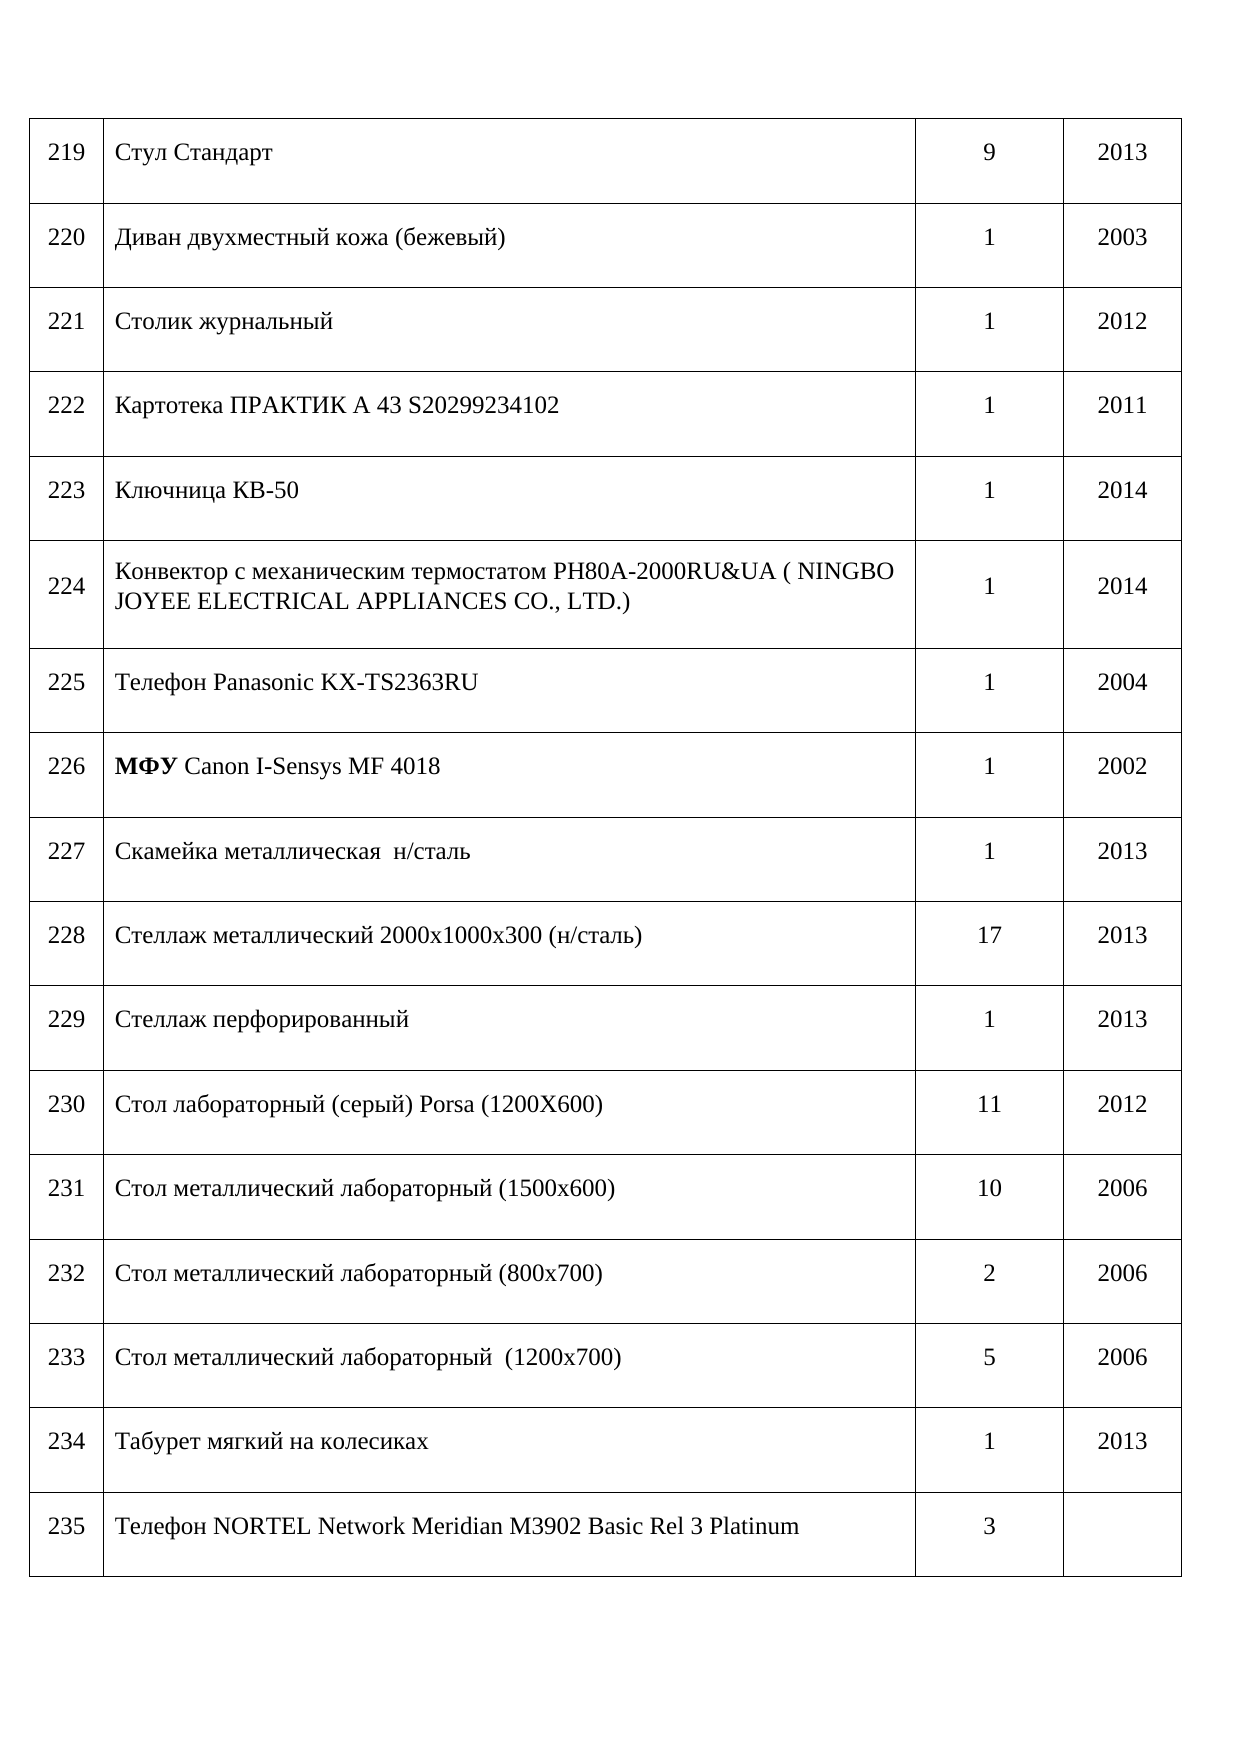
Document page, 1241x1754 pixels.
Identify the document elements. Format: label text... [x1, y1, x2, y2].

table_cell Телефон NORTEL Network Meridian M3902 Basic Rel 3 Platinum [104, 1493, 915, 1576]
table_cell 2013 [1064, 818, 1181, 901]
table_cell 11 [916, 1071, 1063, 1154]
table_cell 2003 [1064, 204, 1181, 287]
table_cell 1 [916, 457, 1063, 540]
table_cell Стеллаж перфорированный [104, 986, 915, 1070]
table_cell 231 [30, 1155, 103, 1238]
table_cell 2006 [1064, 1324, 1181, 1407]
table_cell Стол металлический лабораторный (1200х700) [104, 1324, 915, 1407]
table_cell Стол металлический лабораторный (800х700) [104, 1240, 915, 1323]
table_cell МФУ Canon I-Sensys MF 4018 [104, 733, 915, 817]
table_cell 228 [30, 902, 103, 985]
table_cell 1 [916, 204, 1063, 287]
table_cell Телефон Panasonic KX-TS2363RU [104, 649, 915, 732]
table_cell 2013 [1064, 986, 1181, 1070]
table_cell 232 [30, 1240, 103, 1323]
table_cell Стул Стандарт [104, 119, 915, 202]
table_cell 230 [30, 1071, 103, 1154]
table_cell Скамейка металлическая н/сталь [104, 818, 915, 901]
table_cell 225 [30, 649, 103, 732]
table_cell [1064, 1493, 1181, 1576]
table_cell 1 [916, 288, 1063, 371]
table_cell 2013 [1064, 119, 1181, 202]
table_cell 233 [30, 1324, 103, 1407]
table_cell 2004 [1064, 649, 1181, 732]
table_cell 1 [916, 649, 1063, 732]
table_cell 2006 [1064, 1240, 1181, 1323]
table_cell Ключница КВ-50 [104, 457, 915, 540]
table_cell 226 [30, 733, 103, 817]
table_cell 221 [30, 288, 103, 371]
table_cell 2013 [1064, 1408, 1181, 1492]
table_cell 2006 [1064, 1155, 1181, 1238]
table_cell 2 [916, 1240, 1063, 1323]
table_cell 223 [30, 457, 103, 540]
table_cell 2011 [1064, 372, 1181, 456]
table_cell 234 [30, 1408, 103, 1492]
table_cell Диван двухместный кожа (бежевый) [104, 204, 915, 287]
table_cell 1 [916, 372, 1063, 456]
table_cell 222 [30, 372, 103, 456]
table_cell 17 [916, 902, 1063, 985]
table_cell Конвектор с механическим термостатом PH80A-2000RU&UA ( NINGBO JOYEE ELECTRICAL APPLIANCES CO., LTD.) [104, 541, 915, 648]
table_cell 224 [30, 541, 103, 648]
table_cell 1 [916, 541, 1063, 648]
table_cell 10 [916, 1155, 1063, 1238]
table_cell 2012 [1064, 288, 1181, 371]
table_cell 227 [30, 818, 103, 901]
table_cell 229 [30, 986, 103, 1070]
table_cell Столик журнальный [104, 288, 915, 371]
table_cell 1 [916, 986, 1063, 1070]
table_cell Стеллаж металлический 2000х1000х300 (н/сталь) [104, 902, 915, 985]
table_cell 2014 [1064, 457, 1181, 540]
table_cell Картотека ПРАКТИК A 43 S20299234102 [104, 372, 915, 456]
table_cell 235 [30, 1493, 103, 1576]
table_cell 2014 [1064, 541, 1181, 648]
table_cell Стол металлический лабораторный (1500х600) [104, 1155, 915, 1238]
table_cell 9 [916, 119, 1063, 202]
table_cell 1 [916, 1408, 1063, 1492]
table_cell Стол лабораторный (серый) Porsa (1200Х600) [104, 1071, 915, 1154]
table_cell Табурет мягкий на колесиках [104, 1408, 915, 1492]
table_cell 219 [30, 119, 103, 202]
table_cell 2013 [1064, 902, 1181, 985]
table_cell 5 [916, 1324, 1063, 1407]
table_cell 2002 [1064, 733, 1181, 817]
table_cell 1 [916, 818, 1063, 901]
table_cell 1 [916, 733, 1063, 817]
table_cell 3 [916, 1493, 1063, 1576]
table_cell 220 [30, 204, 103, 287]
table_cell 2012 [1064, 1071, 1181, 1154]
